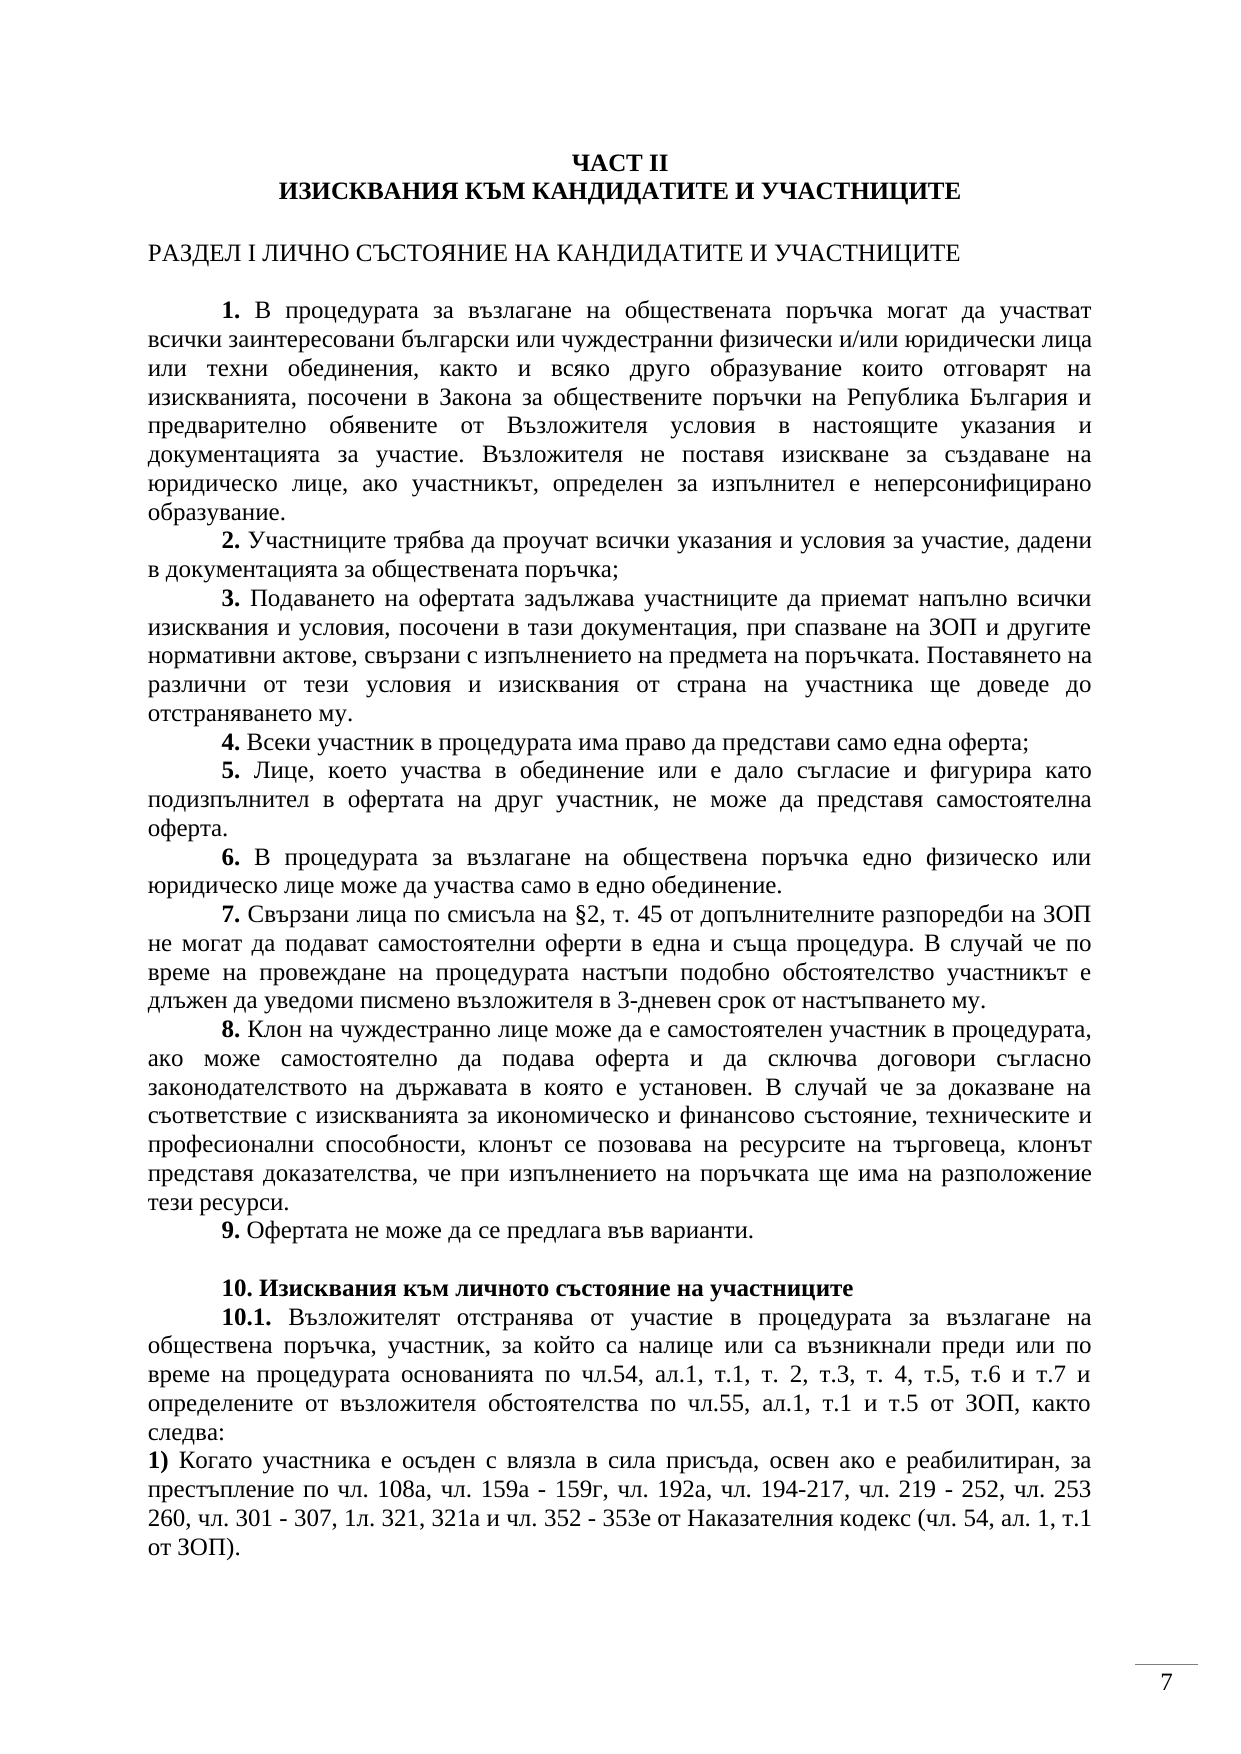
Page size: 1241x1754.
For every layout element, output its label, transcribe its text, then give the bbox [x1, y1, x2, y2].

text 7. Свързани лица по смисъла на §2, т. 45 от допълнителните разпоредби на ЗОП не могат да подават самостоятелни оферти в една и съща процедура. В случай че по време на провеждане на процедурата настъпи подобно обстоятелство участникът е длъжен да уведоми писмено възложителя в 3-дневен срок от настъпването му. [148, 899, 1093, 1014]
text 1. В процедурата за възлагане на обществената поръчка могат да участват всички заинтересовани български или чуждестранни физически и/или юридически лица или техни обединения, както и всяко друго образувание които отговарят на изискванията, посочени в Закона за обществените поръчки на Република България и предварително обявените от Възложителя условия в настоящите указания и документацията за участие. Възложителя не поставя изискване за създаване на юридическо лице, ако участникът, определен за изпълнител е неперсонифицирано образувание. [148, 296, 1093, 526]
text 8. Клон на чуждестранно лице може да е самостоятелен участник в процедурата, ако може самостоятелно да подава оферта и да сключва договори съгласно законодателството на държавата в която е установен. В случай че за доказване на съответствие с изискванията за икономическо и финансово състояние, техническите и професионални способности, клонът се позовава на ресурсите на търговеца, клонът представя доказателства, че при изпълнението на поръчката ще има на разположение тези ресурси. [148, 1014, 1093, 1216]
text 6. В процедурата за възлагане на обществена поръчка едно физическо или юридическо лице може да участва само в едно обединение. [148, 842, 1093, 899]
text 1) Когато участника е осъден с влязла в сила присъда, освен ако е реабилитиран, за престъпление по чл. 108а, чл. 159а - 159г, чл. 192а, чл. 194-217, чл. 219 - 252, чл. 253 260, чл. 301 - 307, 1л. 321, 321а и чл. 352 - 353е от Наказателния кодекс (чл. 54, ал. 1, т.1 от ЗОП). [148, 1446, 1093, 1561]
text ЧАСТ ІІ [148, 148, 1093, 176]
text ИЗИСКВАНИЯ КЪМ КАНДИДАТИТЕ И УЧАСТНИЦИТЕ [148, 176, 1093, 205]
text 5. Лице, което участва в обединение или е дало съгласие и фигурира като подизпълнител в офертата на друг участник, не може да представя самостоятелна оферта. [148, 756, 1093, 842]
text РАЗДЕЛ І ЛИЧНО СЪСТОЯНИЕ НА КАНДИДАТИТЕ И УЧАСТНИЦИТЕ [148, 238, 1093, 267]
text 4. Всеки участник в процедурата има право да представи само една оферта; [148, 727, 1093, 756]
text 2. Участниците трябва да проучат всички указания и условия за участие, дадени в документацията за обществената поръчка; [148, 526, 1093, 583]
text 3. Подаването на офертата задължава участниците да приемат напълно всички изисквания и условия, посочени в тази документация, при спазване на ЗОП и другите нормативни актове, свързани с изпълнението на предмета на поръчката. Поставянето на различни от тези условия и изисквания от страна на участника ще доведе до отстраняването му. [148, 583, 1093, 727]
text 10.1. Възложителят отстранява от участие в процедурата за възлагане на обществена поръчка, участник, за който са налице или са възникнали преди или по време на процедурата основанията по чл.54, ал.1, т.1, т. 2, т.3, т. 4, т.5, т.6 и т.7 и определените от възложителя обстоятелства по чл.55, ал.1, т.1 и т.5 от ЗОП, както следва: [148, 1302, 1093, 1446]
text 10. Изисквания към личното състояние на участниците [148, 1273, 1093, 1302]
text 9. Офертата не може да се предлага във варианти. [148, 1216, 1093, 1244]
